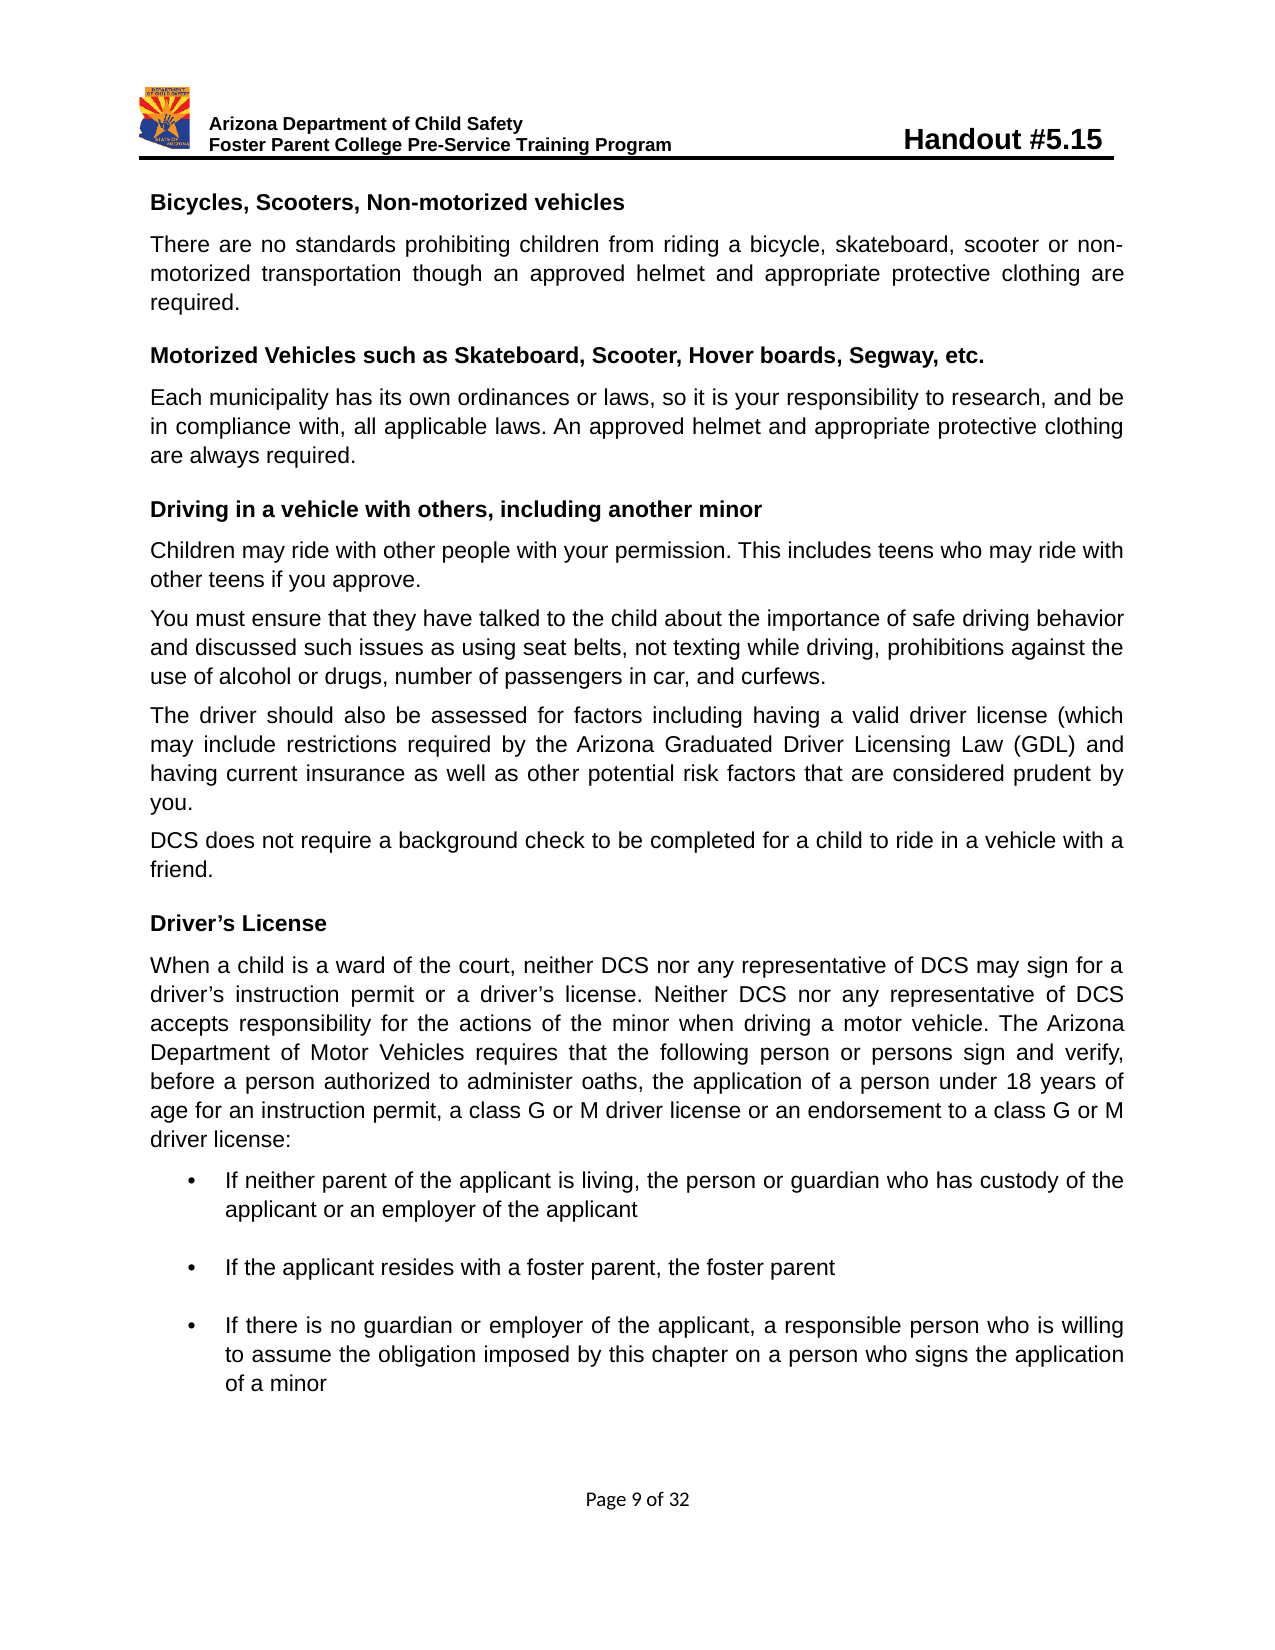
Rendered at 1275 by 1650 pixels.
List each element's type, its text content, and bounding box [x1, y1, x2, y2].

list If there is no guardian or employer of the applicant, a responsible person who is willing to assume the obligation imposed by this chapter on a person who signs the application of a minor [187, 1312, 1125, 1397]
text When a child is a ward of the court, neither DCS nor any representative of DCS may sign for a driver’s instruction permit or a driver’s license. Neither DCS nor any representative of DCS accepts responsibility for the actions of the minor when driving a motor vehicle. The Arizona Department of Motor Vehicles requires that the following person or persons sign and verify, before a person authorized to administer oaths, the application of a person under 18 years of age for an instruction permit, a class G or M driver license or an endorsement to a class G or M driver license: [150, 952, 1125, 1152]
text Driver’s License [150, 910, 1125, 937]
text The driver should also be assessed for factors including having a valid driver license (which may include restrictions required by the Arizona Graduated Driver Licensing Law (GDL) and having current insurance as well as other potential risk factors that are considered prudent by you. [150, 702, 1125, 815]
list If the applicant resides with a foster parent, the foster parent [187, 1254, 1125, 1281]
picture [138, 87, 190, 149]
text Driving in a vehicle with others, including another minor [150, 496, 1125, 522]
list If neither parent of the applicant is living, the person or guardian who has custody of the applicant or an employer of the applicant [187, 1167, 1125, 1222]
text There are no standards prohibiting children from riding a bicycle, skateboard, scooter or non-motorized transportation though an approved helmet and appropriate protective clothing are required. [150, 231, 1125, 315]
text Children may ride with other people with your permission. This includes teens who may ride with other teens if you approve. [150, 537, 1125, 592]
text DCS does not require a background check to be completed for a child to ride in a vehicle with a friend. [150, 827, 1125, 883]
text You must ensure that they have talked to the child about the importance of safe driving behavior and discussed such issues as using seat belts, not texting while driving, prohibitions against the use of alcohol or drugs, number of passengers in car, and curfews. [150, 605, 1125, 689]
text Each municipality has its own ordinances or laws, so it is your responsibility to research, and be in compliance with, all applicable laws. An approved helmet and appropriate protective clothing are always required. [150, 384, 1125, 468]
text Bicycles, Scooters, Non-motorized vehicles [150, 189, 1125, 215]
text Motorized Vehicles such as Skateboard, Scooter, Hover boards, Segway, etc. [150, 342, 1125, 369]
